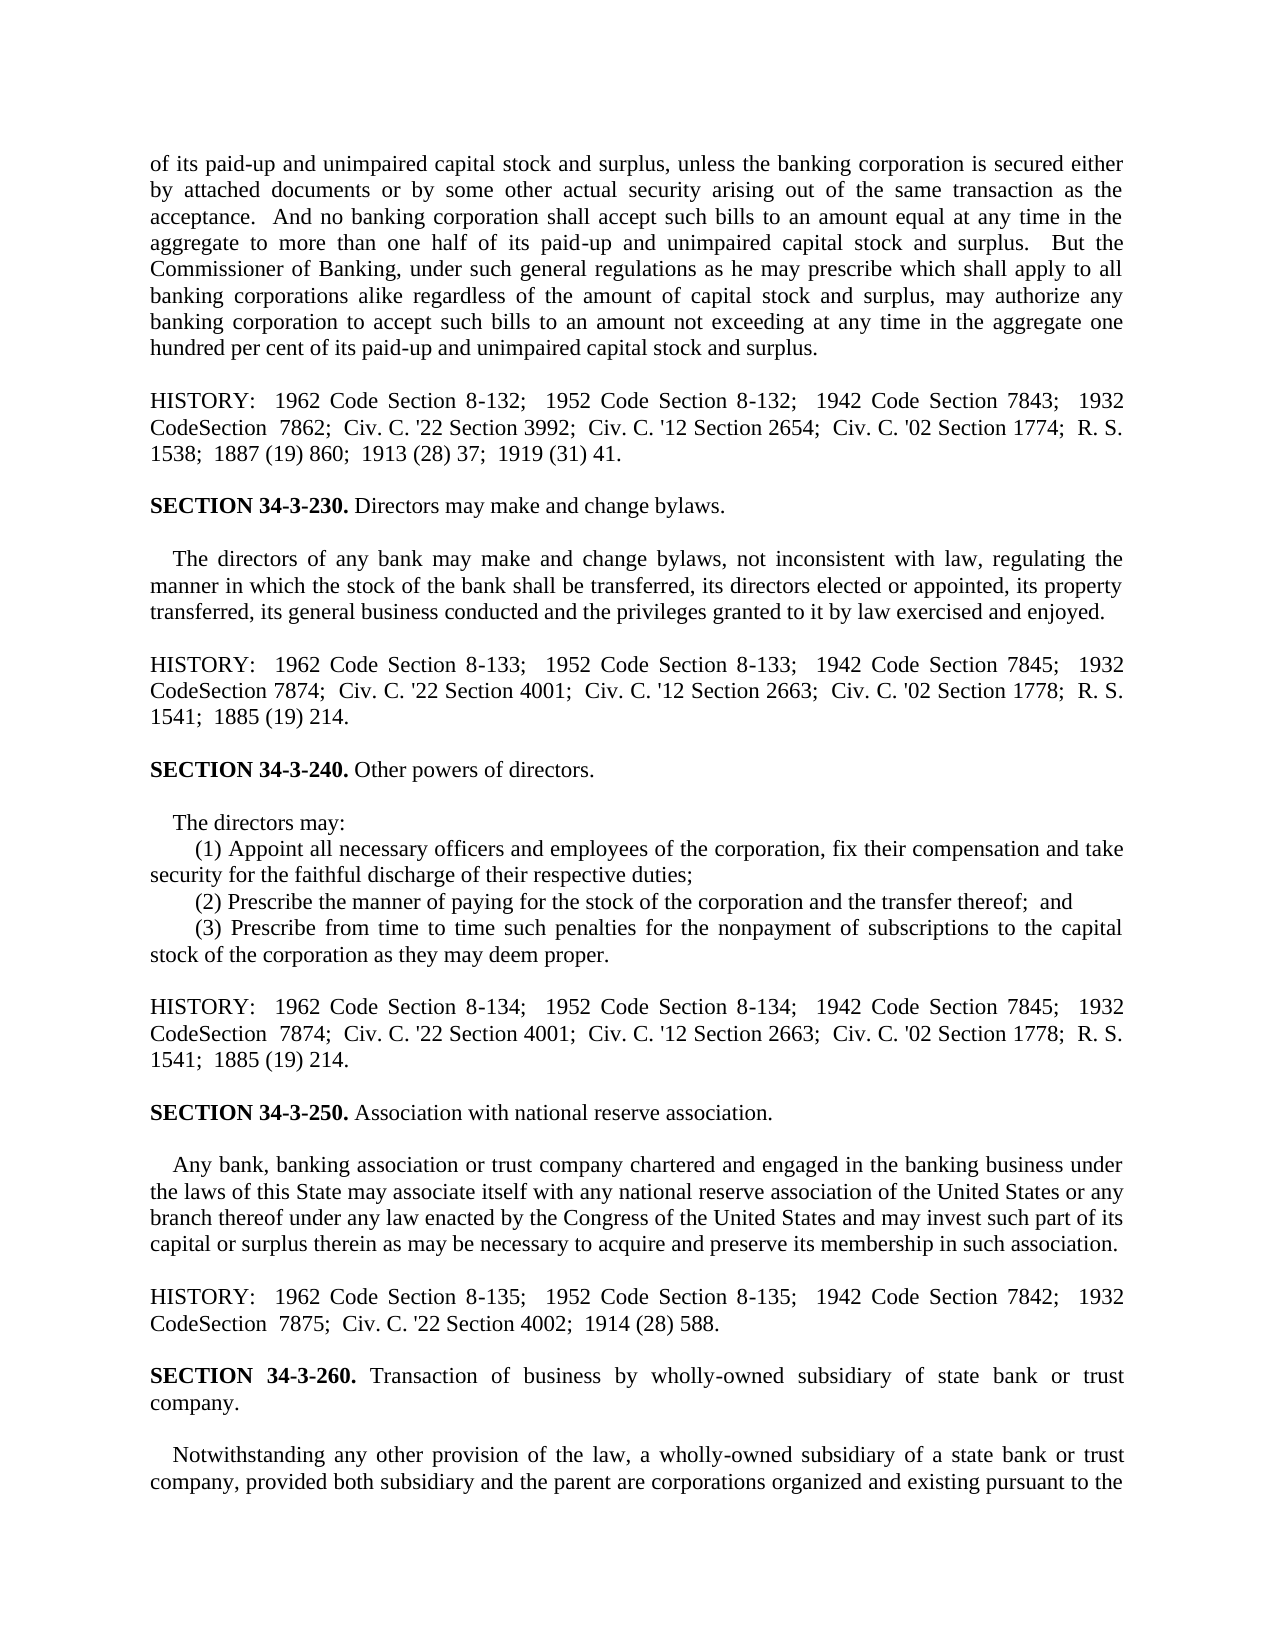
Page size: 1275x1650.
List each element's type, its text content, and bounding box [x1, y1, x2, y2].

text SECTION 34-3-250. Association with national reserve association. [150, 1099, 1125, 1125]
text HISTORY: 1962 Code Section 8-135; 1952 Code Section 8-135; 1942 Code Section 7842; 1932 CodeSection 7875; Civ. C. '22 Section 4002; 1914 (28) 588. [150, 1283, 1125, 1336]
text Any bank, banking association or trust company chartered and engaged in the banking business under the laws of this State may associate itself with any national reserve association of the United States or any branch thereof under any law enacted by the Congress of the United States and may invest such part of its capital or surplus therein as may be necessary to acquire and preserve its membership in such association. [150, 1151, 1125, 1257]
text (3) Prescribe from time to time such penalties for the nonpayment of subscriptions to the capital stock of the corporation as they may deem proper. [150, 914, 1125, 967]
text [150, 150, 1125, 361]
text SECTION 34-3-230. Directors may make and change bylaws. [150, 493, 1125, 519]
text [150, 1441, 1125, 1494]
text The directors of any bank may make and change bylaws, not inconsistent with law, regulating the manner in which the stock of the bank shall be transferred, its directors elected or appointed, its property transferred, its general business conducted and the privileges granted to it by law exercised and enjoyed. [150, 545, 1125, 624]
text SECTION 34-3-240. Other powers of directors. [150, 756, 1125, 782]
text (1) Appoint all necessary officers and employees of the corporation, fix their compensation and take security for the faithful discharge of their respective duties; [150, 835, 1125, 888]
text HISTORY: 1962 Code Section 8-132; 1952 Code Section 8-132; 1942 Code Section 7843; 1932 CodeSection 7862; Civ. C. '22 Section 3992; Civ. C. '12 Section 2654; Civ. C. '02 Section 1774; R. S. 1538; 1887 (19) 860; 1913 (28) 37; 1919 (31) 41. [150, 387, 1125, 466]
text The directors may: [150, 809, 1125, 835]
text SECTION 34-3-260. Transaction of business by wholly-owned subsidiary of state bank or trust company. [150, 1362, 1125, 1415]
text HISTORY: 1962 Code Section 8-133; 1952 Code Section 8-133; 1942 Code Section 7845; 1932 CodeSection 7874; Civ. C. '22 Section 4001; Civ. C. '12 Section 2663; Civ. C. '02 Section 1778; R. S. 1541; 1885 (19) 214. [150, 651, 1125, 730]
text HISTORY: 1962 Code Section 8-134; 1952 Code Section 8-134; 1942 Code Section 7845; 1932 CodeSection 7874; Civ. C. '22 Section 4001; Civ. C. '12 Section 2663; Civ. C. '02 Section 1778; R. S. 1541; 1885 (19) 214. [150, 993, 1125, 1072]
text (2) Prescribe the manner of paying for the stock of the corporation and the transfer thereof; and [150, 888, 1125, 914]
